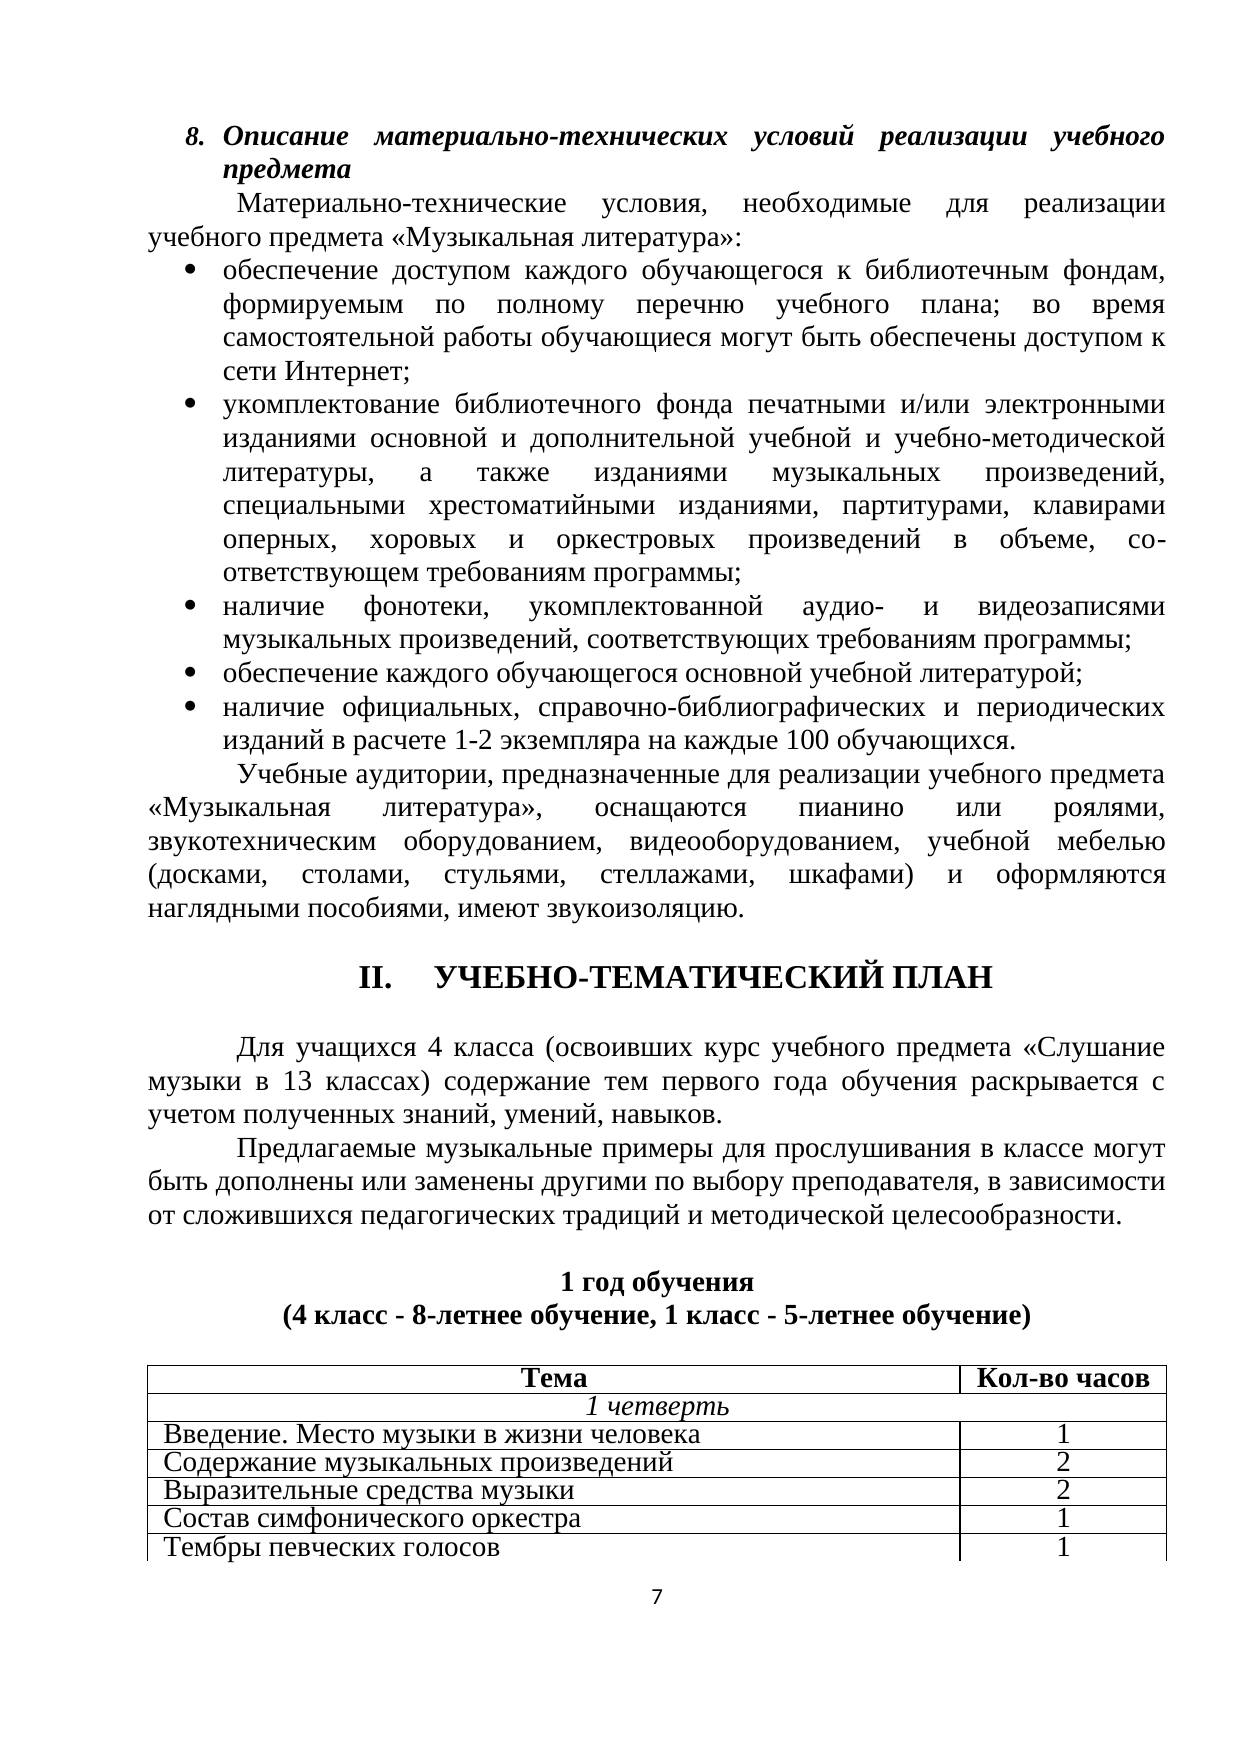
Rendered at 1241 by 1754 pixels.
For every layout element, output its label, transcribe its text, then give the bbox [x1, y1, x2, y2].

table_cell Введение. Место музыки в жизни человека [148, 1422, 959, 1449]
table_cell 1 [961, 1506, 1166, 1533]
text (4 класс - 8-летнее обучение, 1 класс - 5-летнее обучение) [148, 1297, 1166, 1331]
table_cell 2 [961, 1478, 1166, 1505]
table_cell Содержание музыкальных произведений [148, 1450, 959, 1477]
table_cell Выразительные средства музыки [148, 1478, 959, 1505]
list УЧЕБНО-ТЕМАТИЧЕСКИЙ ПЛАН [185, 957, 1166, 996]
table_cell Состав симфонического оркестра [148, 1506, 959, 1533]
list обеспечение каждого обучающегося основной учебной литературой; [185, 655, 1166, 689]
table_cell 1 [961, 1534, 1166, 1561]
list обеспечение доступом каждого обучающегося к библиотечным фондам, формируемым по полному перечню учебного плана; во время самостоятельной работы обучающиеся могут быть обеспечены доступом к сети Интернет; [185, 252, 1166, 387]
table_cell 1 четверть [148, 1394, 1166, 1421]
table_cell Тембры певческих голосов [148, 1534, 959, 1561]
list наличие официальных, справочно-библиографических и периодических изданий в расчете 1-2 экземпляра на каждые 100 обучающихся. [185, 689, 1166, 756]
text 1 год обучения [148, 1264, 1166, 1297]
text Предлагаемые музыкальные примеры для прослушивания в классе могут быть дополнены или заменены другими по выбору преподавателя, в зависимости от сложившихся педагогических традиций и методической целесообразности. [148, 1130, 1166, 1230]
list Описание материально-технических условий реализации учебного предмета [185, 118, 1166, 185]
list наличие фонотеки, укомплектованной аудио- и видеозаписями музыкальных произведений, соответствующих требованиям программы; [185, 588, 1166, 655]
table_header Кол-во часов [961, 1366, 1166, 1393]
table_cell 1 [961, 1422, 1166, 1449]
list укомплектование библиотечного фонда печатными и/или электронными изданиями основной и дополнительной учебной и учебно-методической литературы, а также изданиями музыкальных произведений, специальными хрестоматийными изданиями, партитурами, клавирами оперных, хоровых и оркестровых произведений в объеме, соответствующем требованиям программы; [185, 387, 1166, 588]
table_cell 2 [961, 1450, 1166, 1477]
text Для учащихся 4 класса (освоивших курс учебного предмета «Слушание музыки в 13 классах) содержание тем первого года обучения раскрывается с учетом полученных знаний, умений, навыков. [148, 1029, 1166, 1130]
text Учебные аудитории, предназначенные для реализации учебного предмета «Музыкальная литература», оснащаются пианино или роялями, звукотехническим оборудованием, видеооборудованием, учебной мебелью (досками, столами, стульями, стеллажами, шкафами) и оформляются наглядными пособиями, имеют звукоизоляцию. [148, 756, 1166, 924]
table_header Тема [148, 1366, 959, 1393]
text Материально-технические условия, необходимые для реализации учебного предмета «Музыкальная литература»: [148, 185, 1166, 252]
